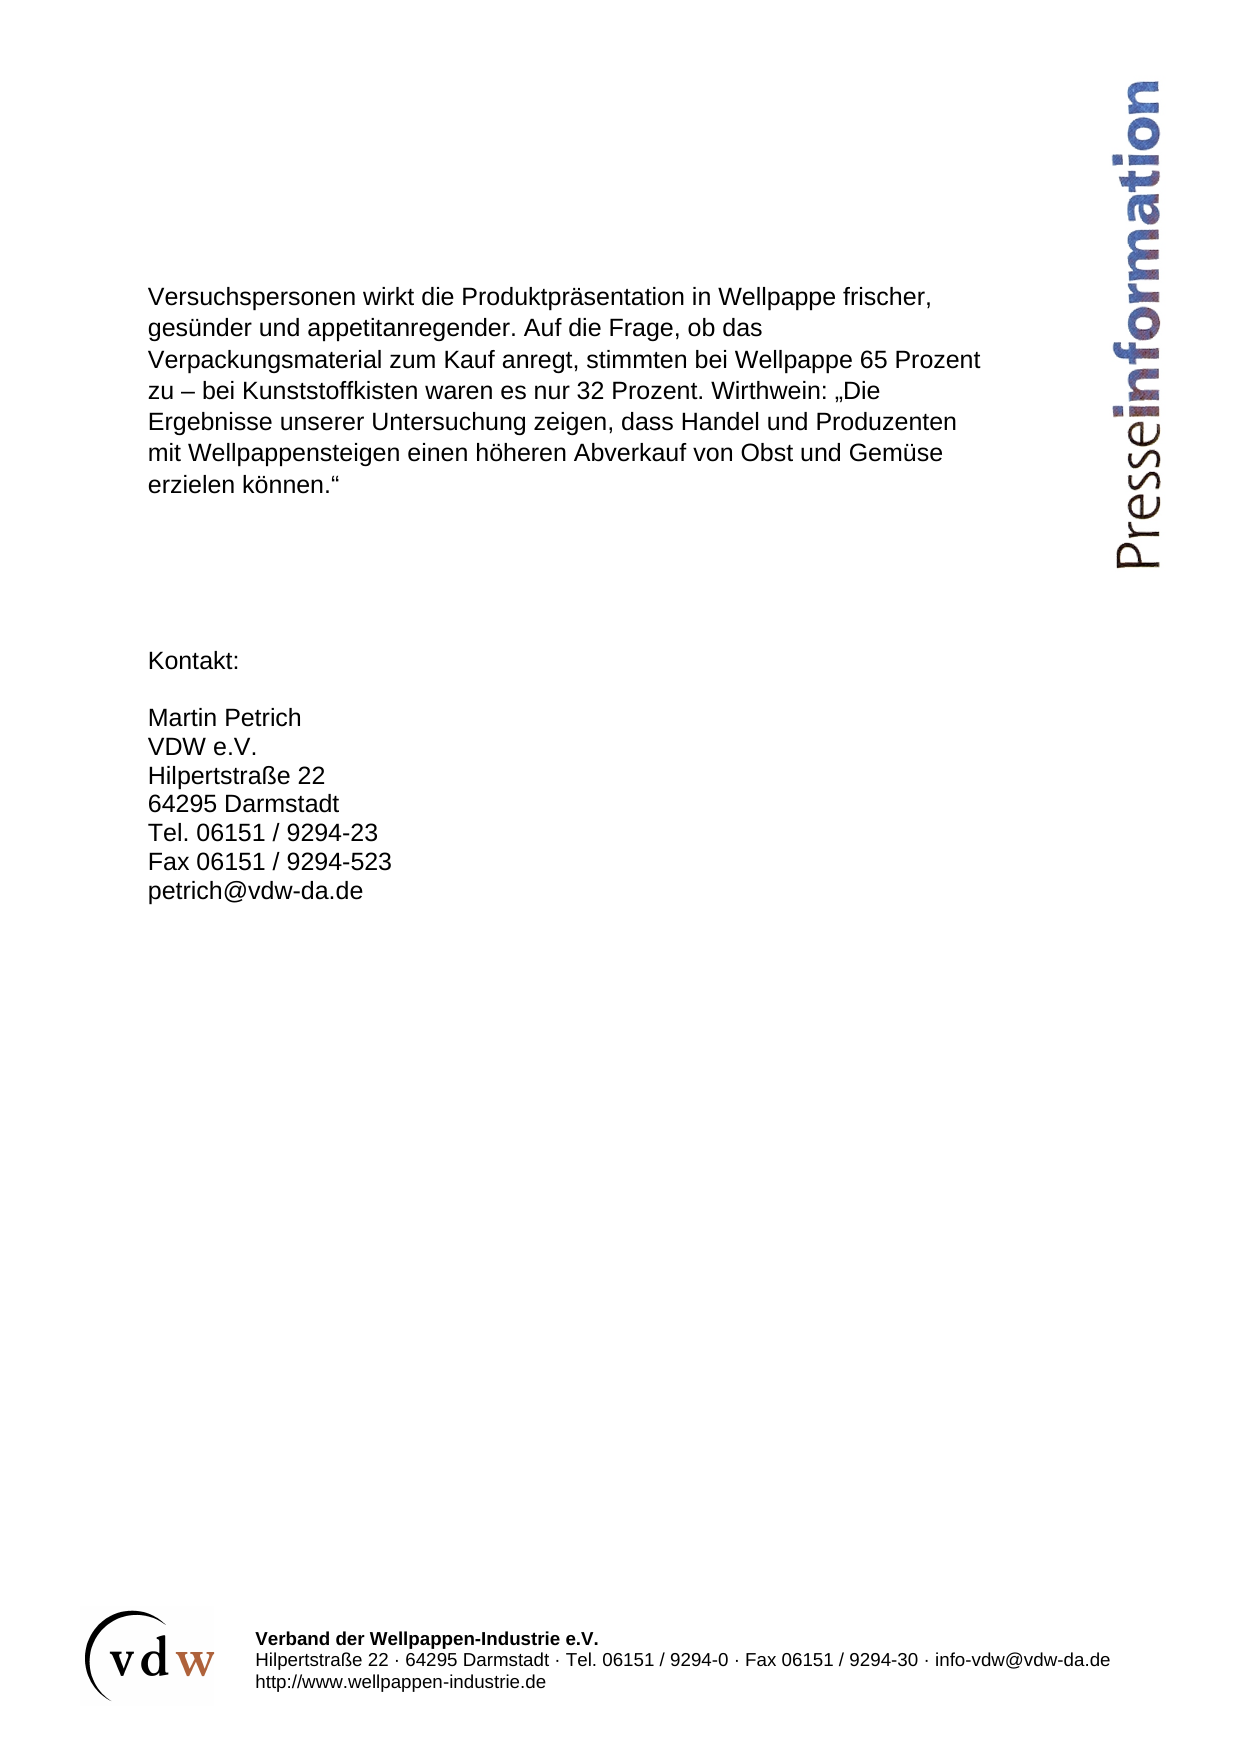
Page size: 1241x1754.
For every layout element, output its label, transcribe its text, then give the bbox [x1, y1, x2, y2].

text petrich@vdw-da.de [148, 876, 989, 904]
text Tel. 06151 / 9294-23 [148, 818, 989, 847]
picture [1077, 59, 1209, 601]
text VDW e.V. [148, 732, 989, 761]
picture [79, 1606, 215, 1706]
text 64295 Darmstadt [148, 789, 989, 818]
text Kontakt: [148, 646, 989, 674]
text Martin Petrich [148, 703, 989, 732]
text Fax 06151 / 9294-523 [148, 847, 989, 876]
text Hilpertstraße 22 [148, 761, 989, 789]
